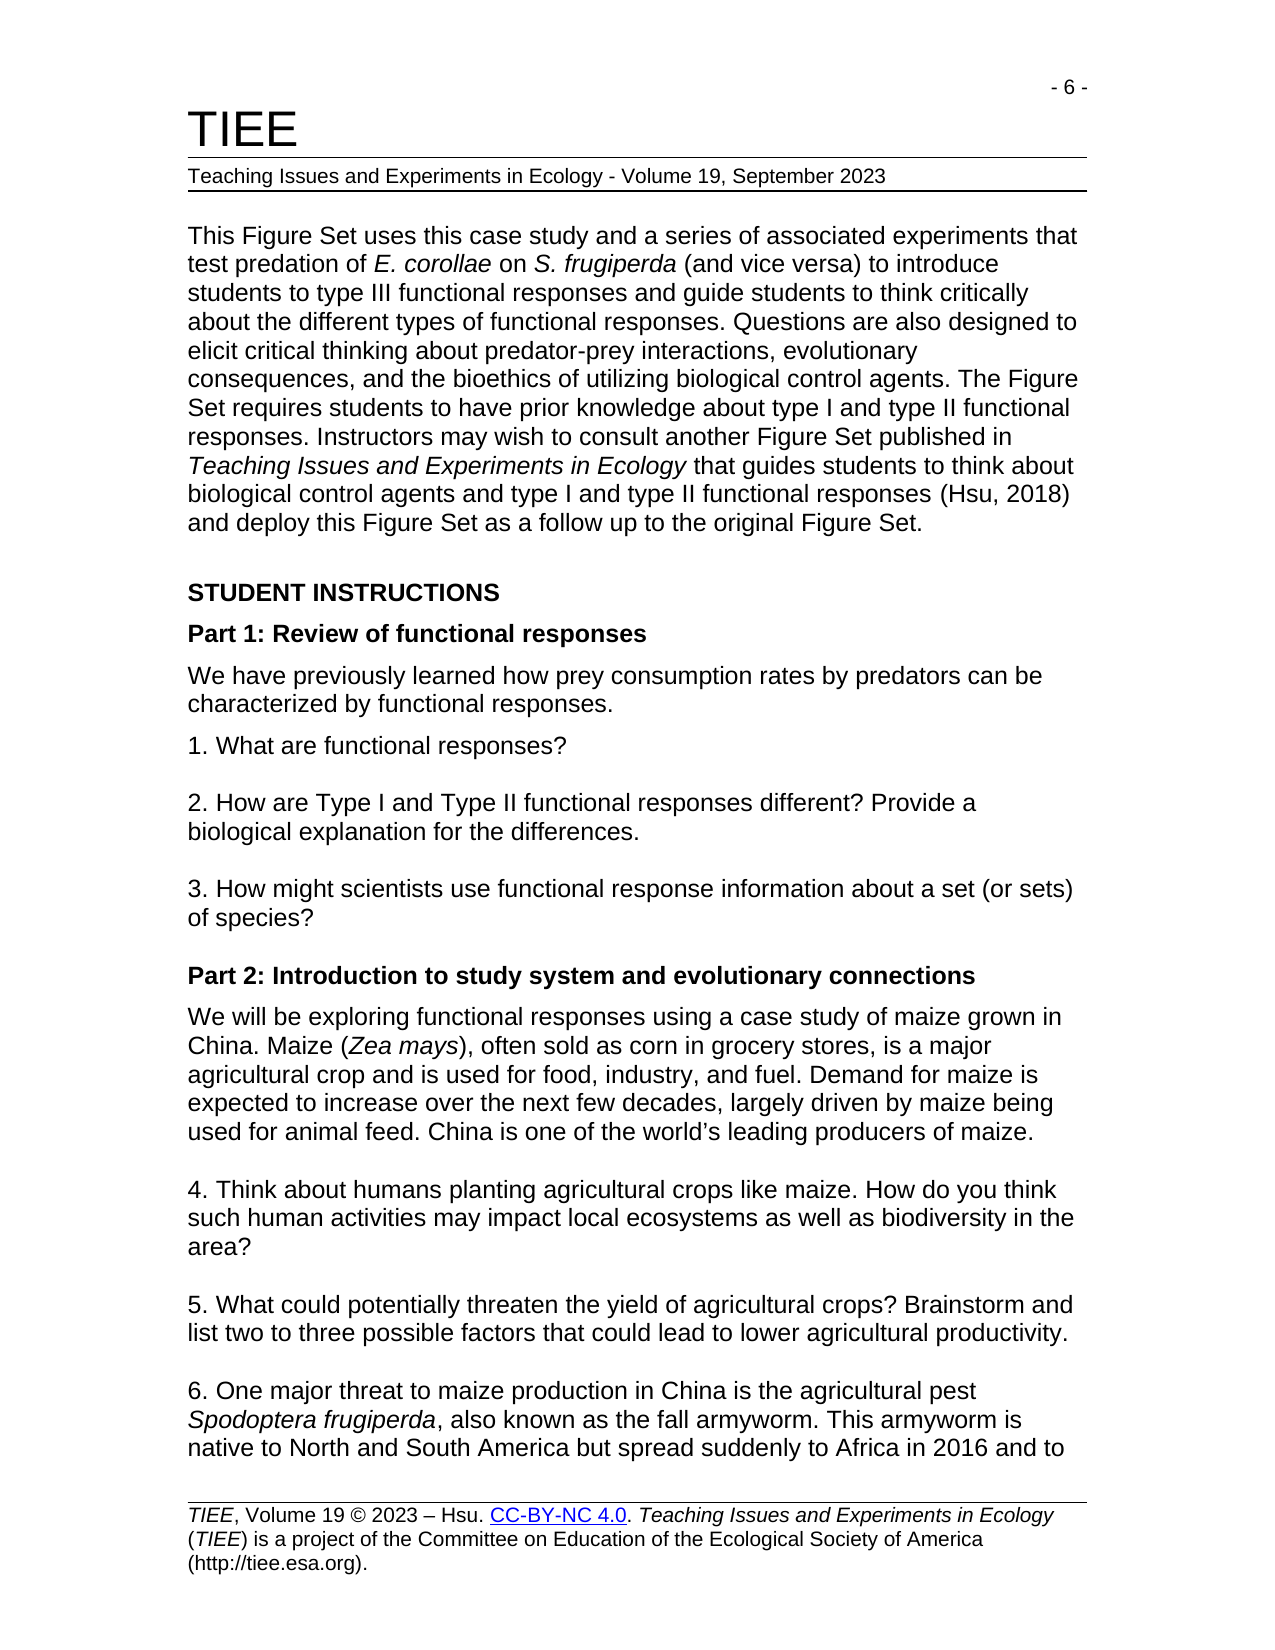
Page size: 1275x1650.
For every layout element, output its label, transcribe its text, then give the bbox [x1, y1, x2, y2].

text Part 2: Introduction to study system and evolutionary connections [187, 961, 1087, 990]
text STUDENT INSTRUCTIONS [187, 578, 1087, 607]
text This Figure Set uses this case study and a series of associated experiments that test predation of E. corollae on S. frugiperda (and vice versa) to introduce students to type III functional responses and guide students to think critically about the different types of functional responses. Questions are also designed to elicit critical thinking about predator-prey interactions, evolutionary consequences, and the bioethics of utilizing biological control agents. The Figure Set requires students to have prior knowledge about type I and type II functional responses. Instructors may wish to consult another Figure Set published in Teaching Issues and Experiments in Ecology that guides students to think about biological control agents and type I and type II functional responses (Hsu, 2018) and deploy this Figure Set as a follow up to the original Figure Set.‬‬‬‬‬‬‬‬‬‬‬‬‬‬‬‬ [187, 221, 1087, 537]
list What are functional responses? [187, 731, 1087, 759]
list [187, 1376, 1087, 1462]
list We will be exploring functional responses using a case study of maize grown in China. Maize (Zea mays), often sold as corn in grocery stores, is a major agricultural crop and is used for food, industry, and fuel. Demand for maize is expected to increase over the next few decades, largely driven by maize being used for animal feed. China is one of the world’s leading producers of maize. [187, 1002, 1087, 1146]
text We have previously learned how prey consumption rates by predators can be characterized by functional responses. [187, 661, 1087, 718]
text Part 1: Review of functional responses [187, 619, 1087, 648]
list Think about humans planting agricultural crops like maize. How do you think such human activities may impact local ecosystems as well as biodiversity in the area? [187, 1175, 1087, 1261]
list How might scientists use functional response information about a set (or sets) of species? [187, 874, 1087, 932]
list What could potentially threaten the yield of agricultural crops? Brainstorm and list two to three possible factors that could lead to lower agricultural productivity. [187, 1290, 1087, 1347]
list How are Type I and Type II functional responses different? Provide a biological explanation for the differences. [187, 788, 1087, 846]
